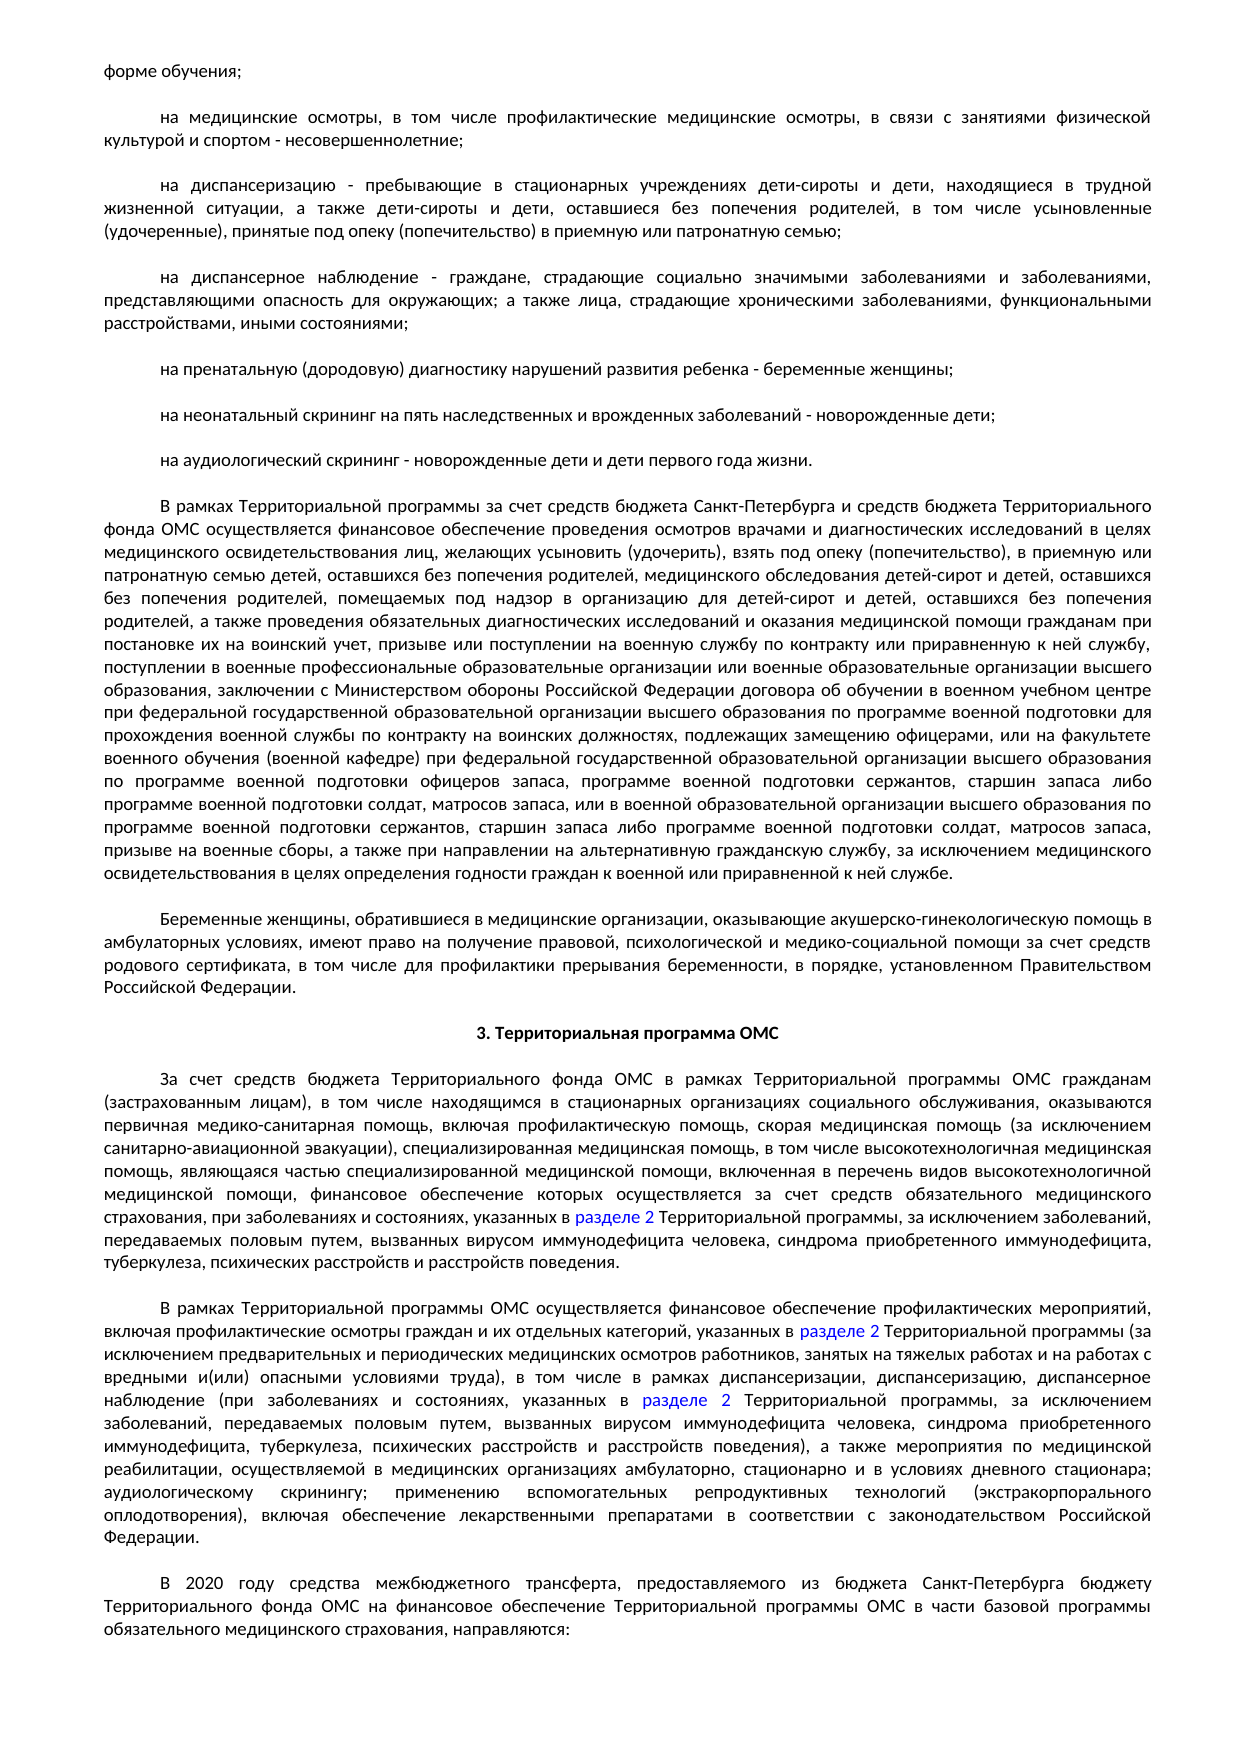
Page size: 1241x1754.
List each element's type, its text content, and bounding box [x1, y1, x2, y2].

text на диспансерное наблюдение - граждане, страдающие социально значимыми заболеваниями и заболеваниями, представляющими опасность для окружающих; а также лица, страдающие хроническими заболеваниями, функциональными расстройствами, иными состояниями; [103, 265, 1152, 334]
text на диспансеризацию - пребывающие в стационарных учреждениях дети-сироты и дети, находящиеся в трудной жизненной ситуации, а также дети-сироты и дети, оставшиеся без попечения родителей, в том числе усыновленные (удочеренные), принятые под опеку (попечительство) в приемную или патронатную семью; [103, 174, 1152, 242]
text Беременные женщины, обратившиеся в медицинские организации, оказывающие акушерско-гинекологическую помощь в амбулаторных условиях, имеют право на получение правовой, психологической и медико-социальной помощи за счет средств родового сертификата, в том числе для профилактики прерывания беременности, в порядке, установленном Правительством Российской Федерации. [103, 907, 1152, 999]
text на пренатальную (дородовую) диагностику нарушений развития ребенка - беременные женщины; [103, 357, 1152, 380]
text на аудиологический скрининг - новорожденные дети и дети первого года жизни. [103, 449, 1152, 472]
text В рамках Территориальной программы ОМС осуществляется финансовое обеспечение профилактических мероприятий, включая профилактические осмотры граждан и их отдельных категорий, указанных в разделе 2 Территориальной программы (за исключением предварительных и периодических медицинских осмотров работников, занятых на тяжелых работах и на работах с вредными и(или) опасными условиями труда), в том числе в рамках диспансеризации, диспансеризацию, диспансерное наблюдение (при заболеваниях и состояниях, указанных в разделе 2 Территориальной программы, за исключением заболеваний, передаваемых половым путем, вызванных вирусом иммунодефицита человека, синдрома приобретенного иммунодефицита, туберкулеза, психических расстройств и расстройств поведения), а также мероприятия по медицинской реабилитации, осуществляемой в медицинских организациях амбулаторно, стационарно и в условиях дневного стационара; аудиологическому скринингу; применению вспомогательных репродуктивных технологий (экстракорпорального оплодотворения), включая обеспечение лекарственными препаратами в соответствии с законодательством Российской Федерации. [103, 1297, 1152, 1549]
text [103, 59, 1152, 82]
text В 2020 году средства межбюджетного трансферта, предоставляемого из бюджета Санкт-Петербурга бюджету Территориального фонда ОМС на финансовое обеспечение Территориальной программы ОМС в части базовой программы обязательного медицинского страхования, направляются: [103, 1572, 1152, 1640]
text За счет средств бюджета Территориального фонда ОМС в рамках Территориальной программы ОМС гражданам (застрахованным лицам), в том числе находящимся в стационарных организациях социального обслуживания, оказываются первичная медико-санитарная помощь, включая профилактическую помощь, скорая медицинская помощь (за исключением санитарно-авиационной эвакуации), специализированная медицинская помощь, в том числе высокотехнологичная медицинская помощь, являющаяся частью специализированной медицинской помощи, включенная в перечень видов высокотехнологичной медицинской помощи, финансовое обеспечение которых осуществляется за счет средств обязательного медицинского страхования, при заболеваниях и состояниях, указанных в разделе 2 Территориальной программы, за исключением заболеваний, передаваемых половым путем, вызванных вирусом иммунодефицита человека, синдрома приобретенного иммунодефицита, туберкулеза, психических расстройств и расстройств поведения. [103, 1067, 1152, 1274]
text В рамках Территориальной программы за счет средств бюджета Санкт-Петербурга и средств бюджета Территориального фонда ОМС осуществляется финансовое обеспечение проведения осмотров врачами и диагностических исследований в целях медицинского освидетельствования лиц, желающих усыновить (удочерить), взять под опеку (попечительство), в приемную или патронатную семью детей, оставшихся без попечения родителей, медицинского обследования детей-сирот и детей, оставшихся без попечения родителей, помещаемых под надзор в организацию для детей-сирот и детей, оставшихся без попечения родителей, а также проведения обязательных диагностических исследований и оказания медицинской помощи гражданам при постановке их на воинский учет, призыве или поступлении на военную службу по контракту или приравненную к ней службу, поступлении в военные профессиональные образовательные организации или военные образовательные организации высшего образования, заключении с Министерством обороны Российской Федерации договора об обучении в военном учебном центре при федеральной государственной образовательной организации высшего образования по программе военной подготовки для прохождения военной службы по контракту на воинских должностях, подлежащих замещению офицерами, или на факультете военного обучения (военной кафедре) при федеральной государственной образовательной организации высшего образования по программе военной подготовки офицеров запаса, программе военной подготовки сержантов, старшин запаса либо программе военной подготовки солдат, матросов запаса, или в военной образовательной организации высшего образования по программе военной подготовки сержантов, старшин запаса либо программе военной подготовки солдат, матросов запаса, призыве на военные сборы, а также при направлении на альтернативную гражданскую службу, за исключением медицинского освидетельствования в целях определения годности граждан к военной или приравненной к ней службе. [103, 494, 1152, 884]
text на медицинские осмотры, в том числе профилактические медицинские осмотры, в связи с занятиями физической культурой и спортом - несовершеннолетние; [103, 105, 1152, 151]
title 3. Территориальная программа ОМС [103, 1022, 1152, 1044]
text на неонатальный скрининг на пять наследственных и врожденных заболеваний - новорожденные дети; [103, 403, 1152, 426]
